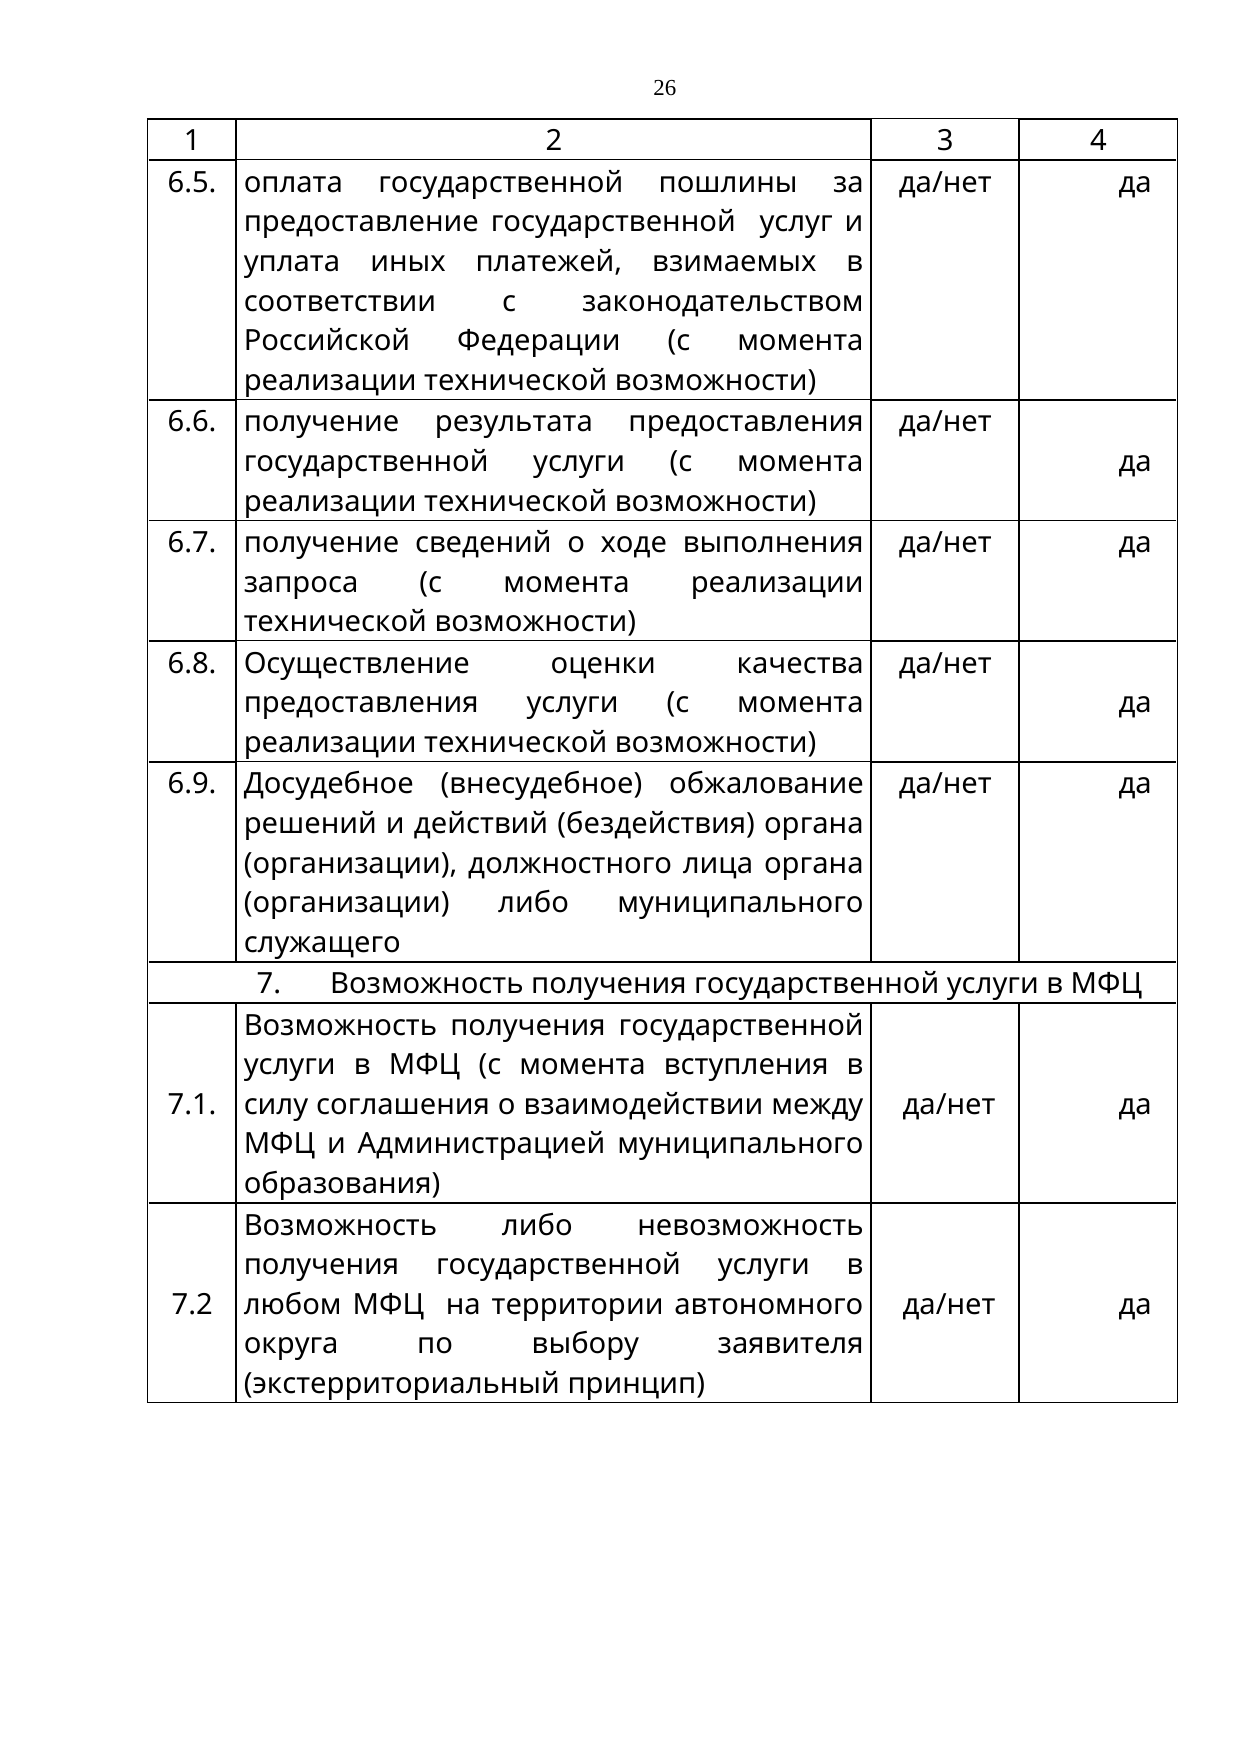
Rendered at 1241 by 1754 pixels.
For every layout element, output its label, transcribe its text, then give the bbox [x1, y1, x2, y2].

table_cell 6.5. [148, 160, 235, 399]
table_cell 7.2 [148, 1203, 235, 1402]
table_header 3 [872, 119, 1018, 159]
table_cell да/нет [872, 642, 1018, 761]
table_cell да/нет [872, 1004, 1018, 1202]
table_header 2 [237, 120, 870, 159]
table_cell 7.1. [148, 1003, 235, 1202]
table_cell Осуществление оценки качества предоставления услуги (с момента реализации технической возможности) [237, 641, 870, 761]
table_cell да/нет [872, 401, 1018, 520]
table_cell да [1020, 1202, 1177, 1402]
table_cell Возможность получения государственной услуги в МФЦ (с момента вступления в силу соглашения о взаимодействии между МФЦ и Администрацией муниципального образования) [237, 1004, 870, 1202]
table_cell получение сведений о ходе выполнения запроса (с момента реализации технической возможности) [237, 521, 870, 640]
table_cell да/нет [872, 521, 1018, 640]
table_cell Возможность либо невозможность получения государственной услуги в любом МФЦ на территории автономного округа по выбору заявителя (экстерриториальный принцип) [237, 1204, 870, 1402]
table_cell 6.8. [148, 641, 235, 761]
table_cell 7. Возможность получения государственной услуги в МФЦ [148, 961, 1177, 1002]
table_cell да [1020, 159, 1177, 399]
table_cell да [1020, 640, 1177, 761]
table_cell да [1020, 399, 1177, 520]
table_cell 6.6. [148, 400, 235, 520]
table_cell да/нет [872, 763, 1018, 961]
table_cell 6.9. [148, 762, 235, 961]
table_cell получение результата предоставления государственной услуги (с момента реализации технической возможности) [237, 400, 870, 520]
table_header 1 [148, 120, 235, 159]
table_cell да [1020, 1002, 1177, 1202]
table_cell оплата государственной пошлины за предоставление государственной услуг и уплата иных платежей, взимаемых в соответствии с законодательством Российской Федерации (с момента реализации технической возможности) [237, 160, 870, 399]
table_header 4 [1020, 120, 1177, 159]
table_cell да [1020, 520, 1177, 640]
table_cell Досудебное (внесудебное) обжалование решений и действий (бездействия) органа (организации), должностного лица органа (организации) либо муниципального служащего [237, 762, 870, 961]
table_cell да [1020, 761, 1177, 961]
table_cell да/нет [872, 161, 1018, 399]
table_cell 6.7. [148, 521, 235, 640]
table_cell да/нет [872, 1204, 1018, 1402]
